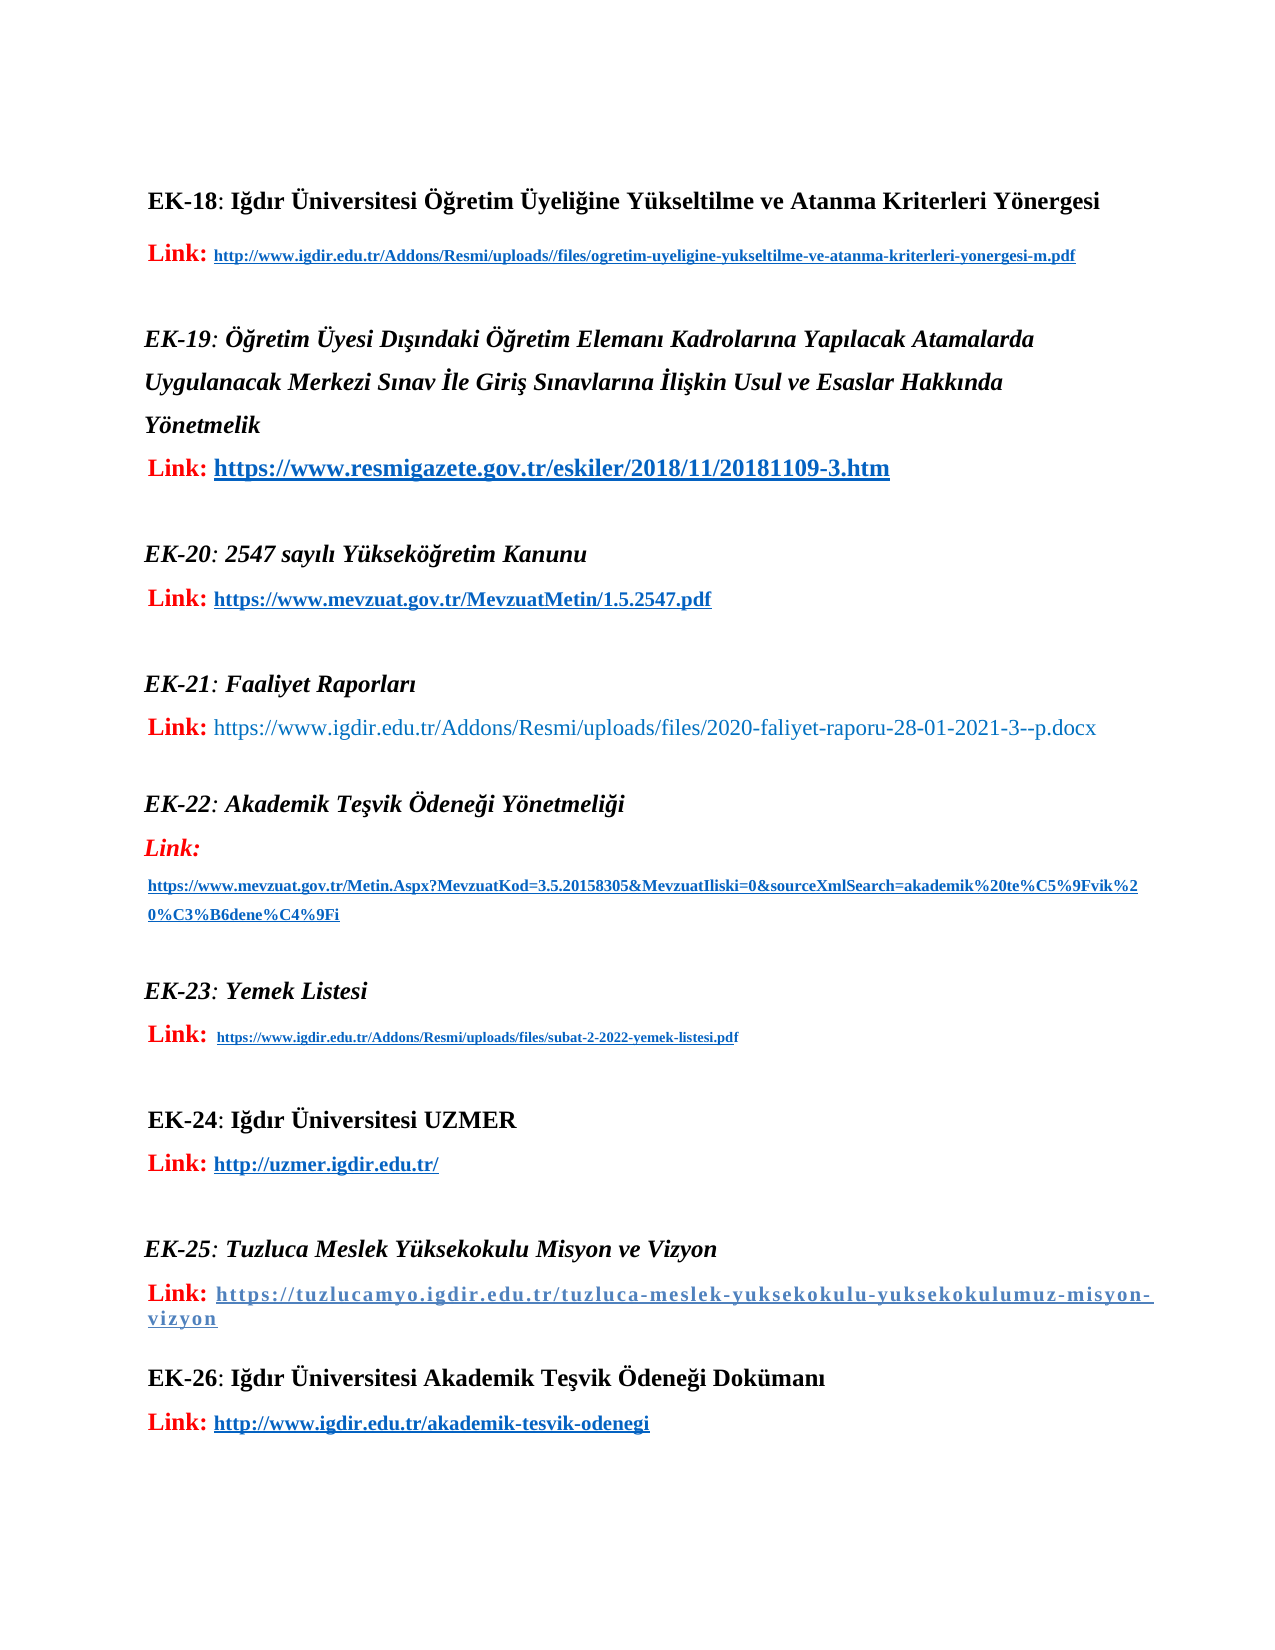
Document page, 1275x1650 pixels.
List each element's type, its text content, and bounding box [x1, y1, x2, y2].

text Link: https://www.igdir.edu.tr/Addons/Resmi/uploads/files/2020-faliyet-raporu-28-01-2021-3--p.docx [148, 712, 1171, 741]
text EK-24: Iğdır Üniversitesi UZMER Link: http://uzmer.igdir.edu.tr/ [148, 1105, 517, 1177]
text https://www.mevzuat.gov.tr/Metin.Aspx?MevzuatKod=3.5.20158305&MevzuatIliski=0&sourceXmlSearch=akademik%20te%C5%9Fvik%2 0%C3%B6dene%C4%9Fi [148, 876, 1171, 924]
subtitle EK-21: Faaliyet Raporları [144, 669, 1171, 698]
text Link: https://www.mevzuat.gov.tr/MevzuatMetin/1.5.2547.pdf [148, 583, 1171, 612]
text EK-26: Iğdır Üniversitesi Akademik Teşvik Ödeneği Dokümanı Link: http://www.igdir.edu.tr/akademik-tesvik-odenegi [148, 1363, 828, 1436]
text Link: https://www.igdir.edu.tr/Addons/Resmi/uploads/files/subat-2-2022-yemek-listesi.pdf [148, 1019, 1171, 1048]
subtitle EK-20: 2547 sayılı Yükseköğretim Kanunu [144, 539, 1171, 568]
subtitle EK-19: Öğretim Üyesi Dışındaki Öğretim Elemanı Kadrolarına Yapılacak Atamalarda Uygulanacak Merkezi Sınav İle Giriş Sınavlarına İlişkin Usul ve Esaslar Hakkında Yönetmelik [144, 324, 1116, 439]
text Link: https://www.resmigazete.gov.tr/eskiler/2018/11/20181109-3.htm [148, 454, 1171, 482]
text EK-18: Iğdır Üniversitesi Öğretim Üyeliğine Yükseltilme ve Atanma Kriterleri Yönergesi [148, 186, 1159, 214]
subtitle EK-25: Tuzluca Meslek Yüksekokulu Misyon ve Vizyon [144, 1234, 1171, 1263]
text Link: http://www.igdir.edu.tr/Addons/Resmi/uploads//files/ogretim-uyeligine-yukseltilme-ve-atanma-kriterleri-yonergesi-m.pdf [148, 238, 1159, 267]
subtitle EK-23: Yemek Listesi [144, 976, 1171, 1004]
text Link: https://tuzlucamyo.igdir.edu.tr/tuzluca-meslek-yuksekokulu-yuksekokulumuz-misyon-vizyon [148, 1278, 1171, 1330]
subtitle EK-22: Akademik Teşvik Ödeneği Yönetmeliği Link: [144, 789, 649, 861]
